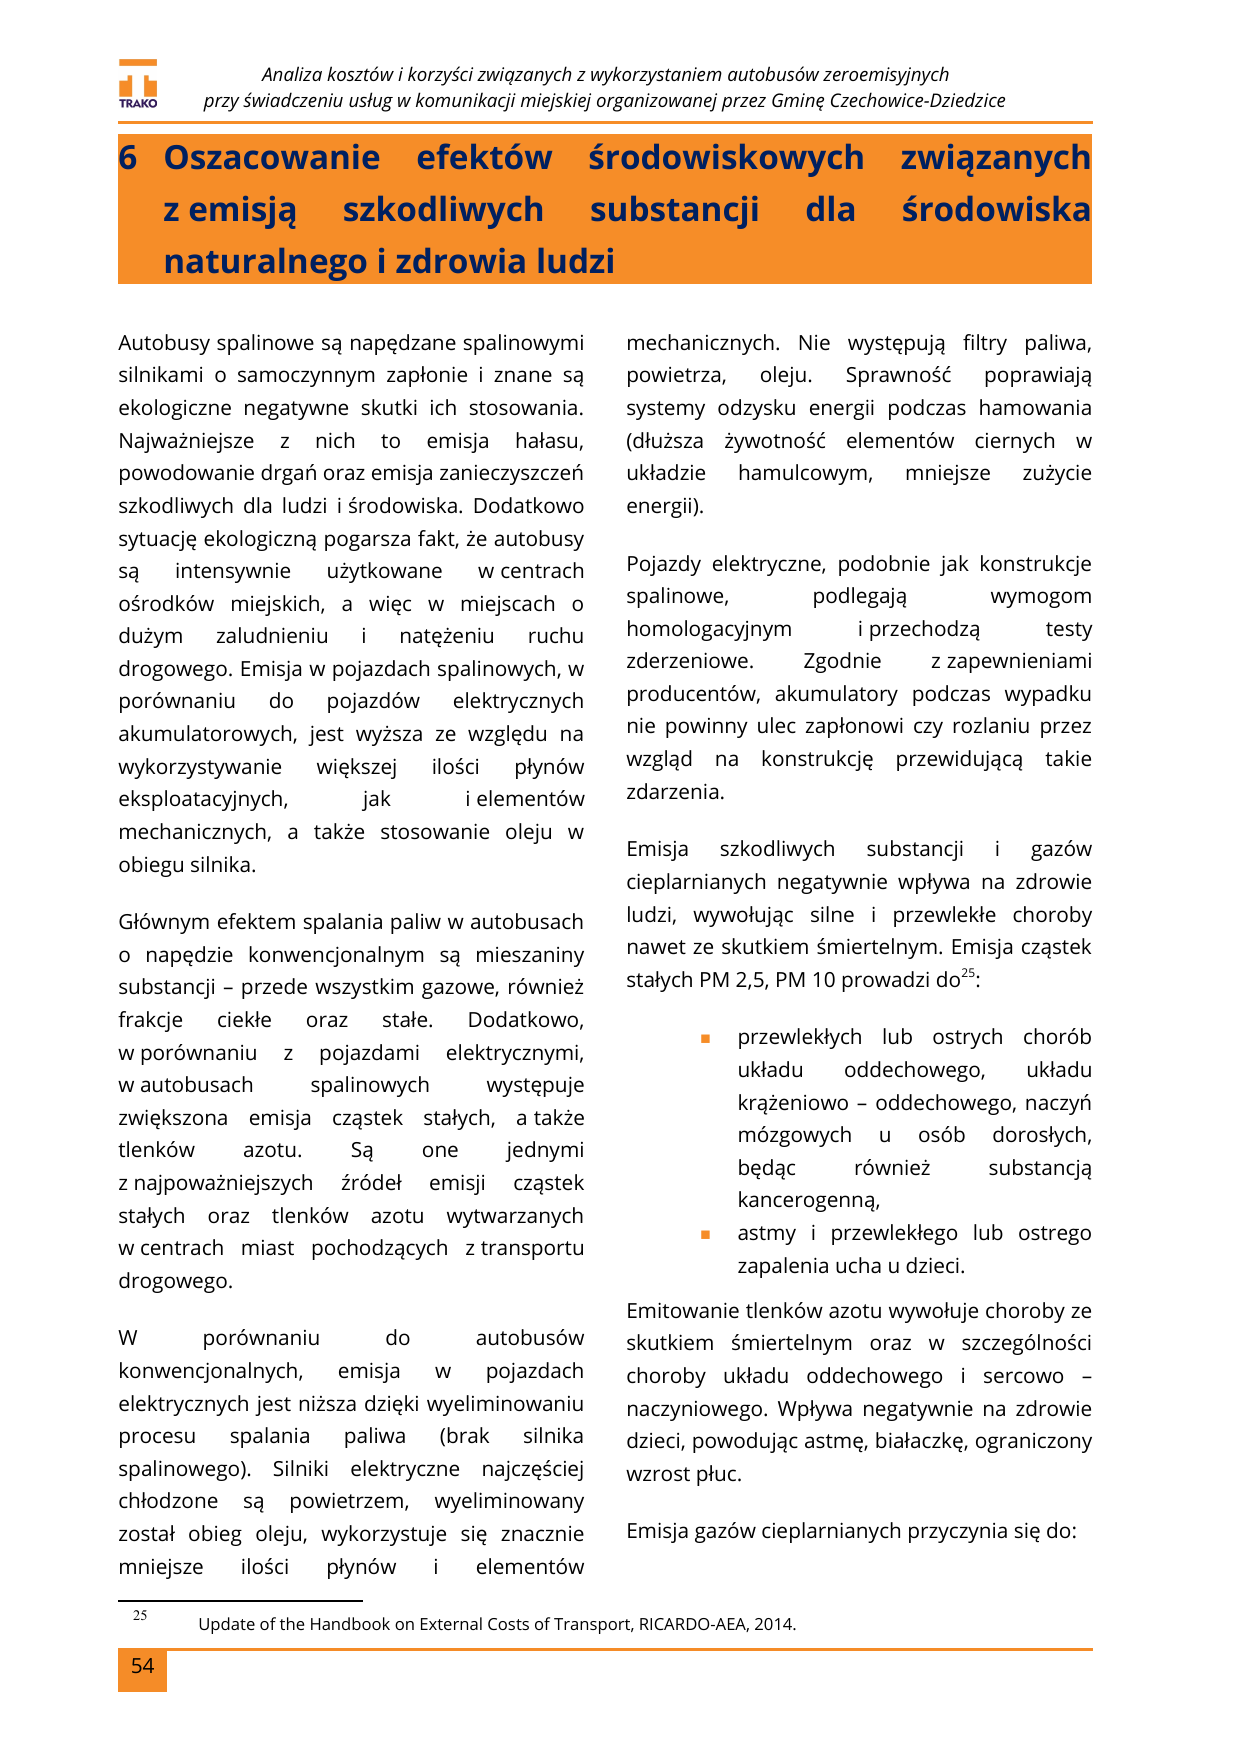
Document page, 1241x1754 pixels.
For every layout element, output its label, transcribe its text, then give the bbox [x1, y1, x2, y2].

text Pojazdy elektryczne, podobnie jak konstrukcje spalinowe, podlegają wymogom homologacyjnym i przechodzą testy zderzeniowe. Zgodnie z zapewnieniami producentów, akumulatory podczas wypadku nie powinny ulec zapłonowi czy rozlaniu przez wzgląd na konstrukcję przewidującą takie zdarzenia. [626, 549, 1092, 805]
text Emisja szkodliwych substancji i gazów cieplarnianych negatywnie wpływa na zdrowie ludzi, wywołując silne i przewlekłe choroby nawet ze skutkiem śmiertelnym. Emisja cząstek stałych PM 2,5, PM 10 prowadzi do: [626, 834, 1092, 993]
picture [118, 59, 158, 109]
list astmy i przewlekłego lub ostrego zapalenia ucha u dzieci. [700, 1218, 1092, 1279]
subtitle Oszacowanie efektów środowiskowych związanych z emisją szkodliwych substancji dla środowiska naturalnego i zdrowia ludzi [118, 134, 1092, 284]
text Głównym efektem spalania paliw w autobusach o napędzie konwencjonalnym są mieszaniny substancji – przede wszystkim gazowe, również frakcje ciekłe oraz stałe. Dodatkowo, w porównaniu z pojazdami elektrycznymi, w autobusach spalinowych występuje zwiększona emisja cząstek stałych, a także tlenków azotu. Są one jednymi z najpoważniejszych źródeł emisji cząstek stałych oraz tlenków azotu wytwarzanych w centrach miast pochodzących z transportu drogowego. [118, 907, 585, 1294]
text Emisja gazów cieplarnianych przyczynia się do: [626, 1516, 1092, 1545]
text W porównaniu do autobusów konwencjonalnych, emisja w pojazdach elektrycznych jest niższa dzięki wyeliminowaniu procesu spalania paliwa (brak silnika spalinowego). Silniki elektryczne najczęściej chłodzone są powietrzem, wyeliminowany został obieg oleju, wykorzystuje się znacznie mniejsze ilości płynów i elementów mechanicznych. Nie występują filtry paliwa, powietrza, oleju. Sprawność poprawiają systemy odzysku energii podczas hamowania (dłuższa żywotność elementów ciernych w układzie hamulcowym, mniejsze zużycie energii). [118, 1323, 585, 1580]
text W porównaniu do autobusów konwencjonalnych, emisja w pojazdach elektrycznych jest niższa dzięki wyeliminowaniu procesu spalania paliwa (brak silnika spalinowego). Silniki elektryczne najczęściej chłodzone są powietrzem, wyeliminowany został obieg oleju, wykorzystuje się znacznie mniejsze ilości płynów i elementów mechanicznych. Nie występują filtry paliwa, powietrza, oleju. Sprawność poprawiają systemy odzysku energii podczas hamowania (dłuższa żywotność elementów ciernych w układzie hamulcowym, mniejsze zużycie energii). [626, 328, 1092, 519]
text Emitowanie tlenków azotu wywołuje choroby ze skutkiem śmiertelnym oraz w szczególności choroby układu oddechowego i sercowo – naczyniowego. Wpływa negatywnie na zdrowie dzieci, powodując astmę, białaczkę, ograniczony wzrost płuc. [626, 1296, 1092, 1487]
text Autobusy spalinowe są napędzane spalinowymi silnikami o samoczynnym zapłonie i znane są ekologiczne negatywne skutki ich stosowania. Najważniejsze z nich to emisja hałasu, powodowanie drgań oraz emisja zanieczyszczeń szkodliwych dla ludzi i środowiska. Dodatkowo sytuację ekologiczną pogarsza fakt, że autobusy są intensywnie użytkowane w centrach ośrodków miejskich, a więc w miejscach o dużym zaludnieniu i natężeniu ruchu drogowego. Emisja w pojazdach spalinowych, w porównaniu do pojazdów elektrycznych akumulatorowych, jest wyższa ze względu na wykorzystywanie większej ilości płynów eksploatacyjnych, jak i elementów mechanicznych, a także stosowanie oleju w obiegu silnika. [118, 328, 585, 878]
list przewlekłych lub ostrych chorób układu oddechowego, układu krążeniowo – oddechowego, naczyń mózgowych u osób dorosłych, będąc również substancją kancerogenną, [700, 1022, 1092, 1214]
